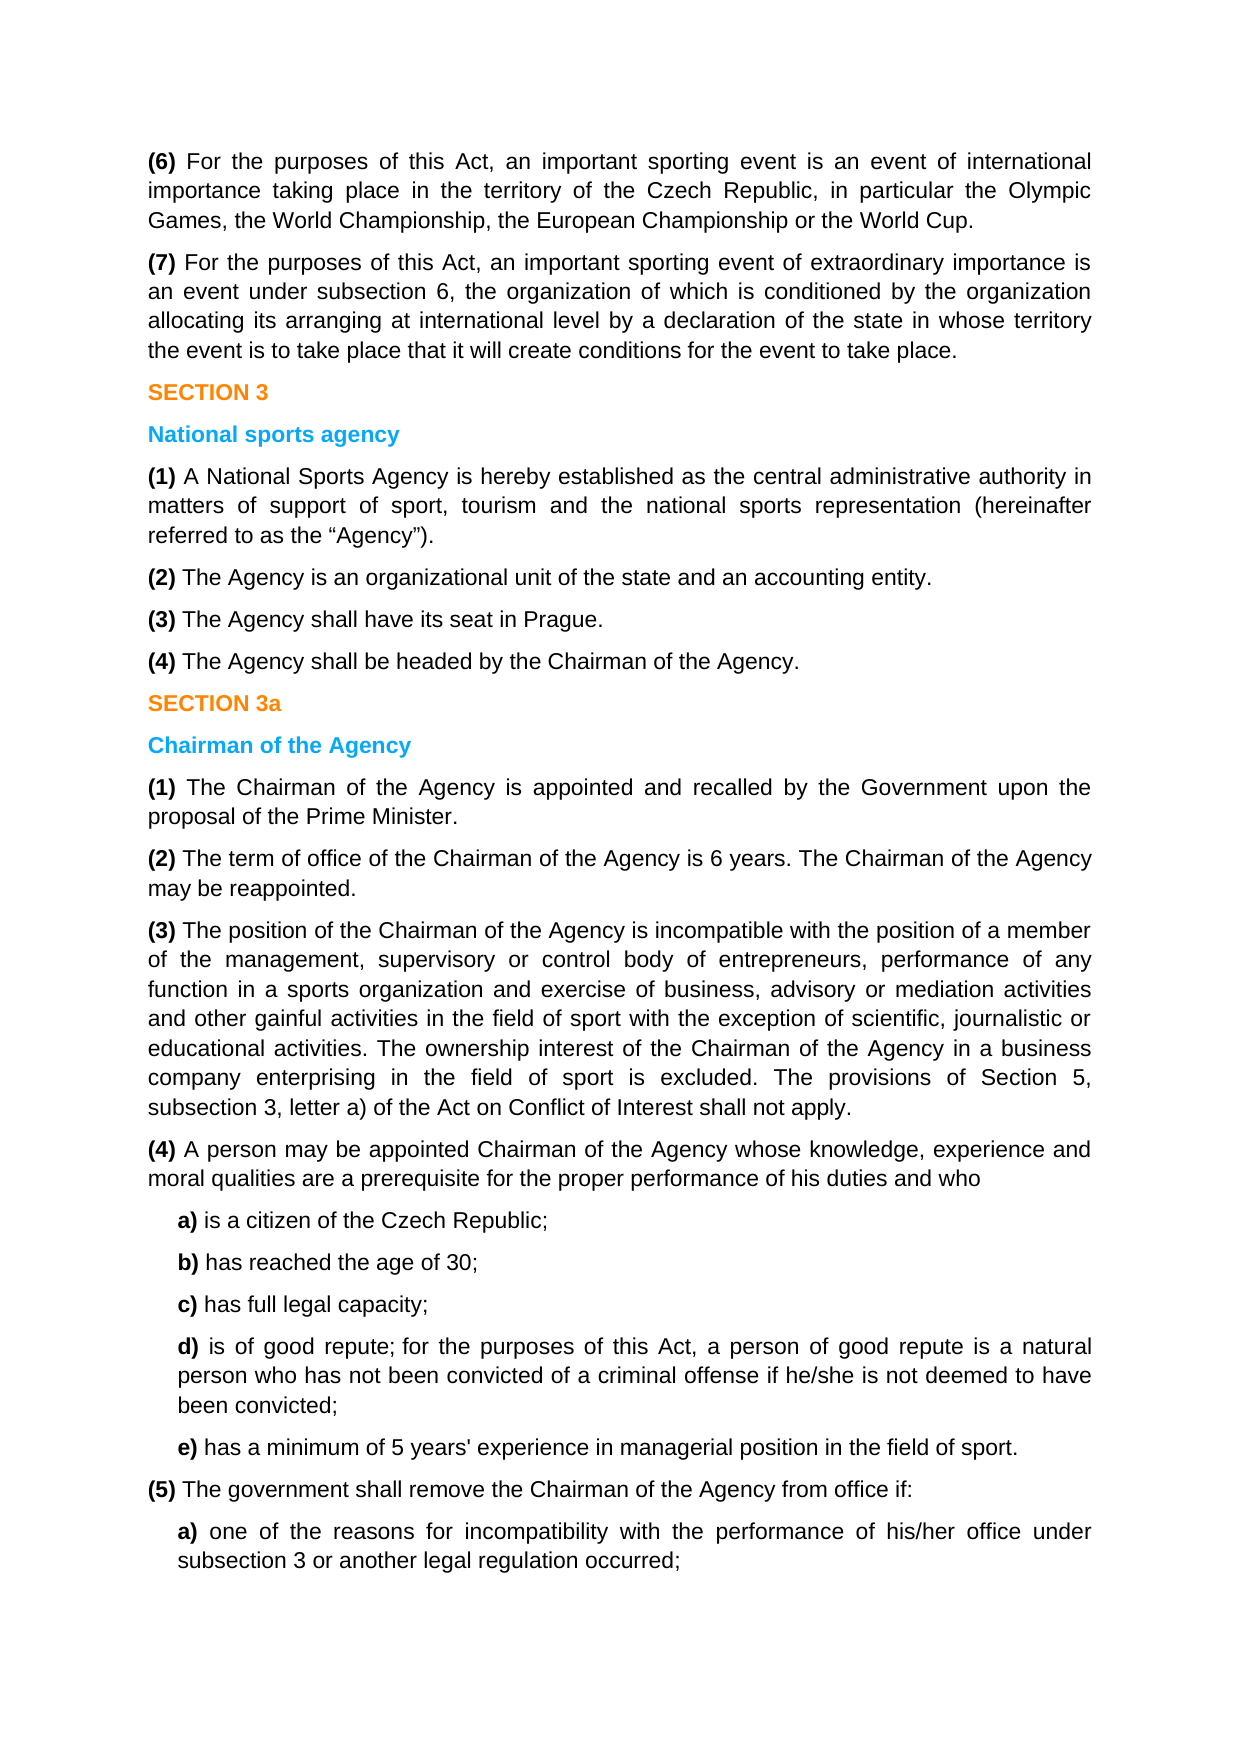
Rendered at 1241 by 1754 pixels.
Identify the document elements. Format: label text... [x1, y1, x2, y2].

text SECTION 3 [148, 379, 1093, 405]
text c) has full legal capacity; [177, 1291, 1093, 1317]
text SECTION 3a [148, 690, 1093, 716]
text a) one of the reasons for incompatibility with the performance of his/her office under subsection 3 or another legal regulation occurred; [177, 1518, 1093, 1574]
text (2) The term of office of the Chairman of the Agency is 6 years. The Chairman of the Agency may be reappointed. [148, 845, 1093, 901]
text (1) The Chairman of the Agency is appointed and recalled by the Government upon the proposal of the Prime Minister. [148, 774, 1093, 829]
text d) is of good repute; for the purposes of this Act, a person of good repute is a natural person who has not been convicted of a criminal offense if he/she is not deemed to have been convicted; [177, 1333, 1093, 1418]
text National sports agency [148, 421, 1093, 447]
text b) has reached the age of 30; [177, 1249, 1093, 1275]
text (4) The Agency shall be headed by the Chairman of the Agency. [148, 648, 1093, 674]
text e) has a minimum of 5 years' experience in managerial position in the field of sport. [177, 1434, 1093, 1460]
text (7) For the purposes of this Act, an important sporting event of extraordinary importance is an event under subsection 6, the organization of which is conditioned by the organization allocating its arranging at international level by a declaration of the state in whose territory the event is to take place that it will create conditions for the event to take place. [148, 248, 1093, 363]
text (1) A National Sports Agency is hereby established as the central administrative authority in matters of support of sport, tourism and the national sports representation (hereinafter referred to as the “Agency”). [148, 463, 1093, 548]
text (3) The Agency shall have its seat in Prague. [148, 606, 1093, 632]
text Chairman of the Agency [148, 732, 1093, 758]
text (6) For the purposes of this Act, an important sporting event is an event of international importance taking place in the territory of the Czech Republic, in particular the Olympic Games, the World Championship, the European Championship or the World Cup. [148, 148, 1093, 233]
text (2) The Agency is an organizational unit of the state and an accounting entity. [148, 564, 1093, 590]
text a) is a citizen of the Czech Republic; [177, 1207, 1093, 1233]
text (3) The position of the Chairman of the Agency is incompatible with the position of a member of the management, supervisory or control body of entrepreneurs, performance of any function in a sports organization and exercise of business, advisory or mediation activities and other gainful activities in the field of sport with the exception of scientific, journalistic or educational activities. The ownership interest of the Chairman of the Agency in a business company enterprising in the field of sport is excluded. The provisions of Section 5, subsection 3, letter a) of the Act on Conflict of Interest shall not apply. [148, 917, 1093, 1120]
text (5) The government shall remove the Chairman of the Agency from office if: [148, 1476, 1093, 1502]
text (4) A person may be appointed Chairman of the Agency whose knowledge, experience and moral qualities are a prerequisite for the proper performance of his duties and who [148, 1136, 1093, 1191]
